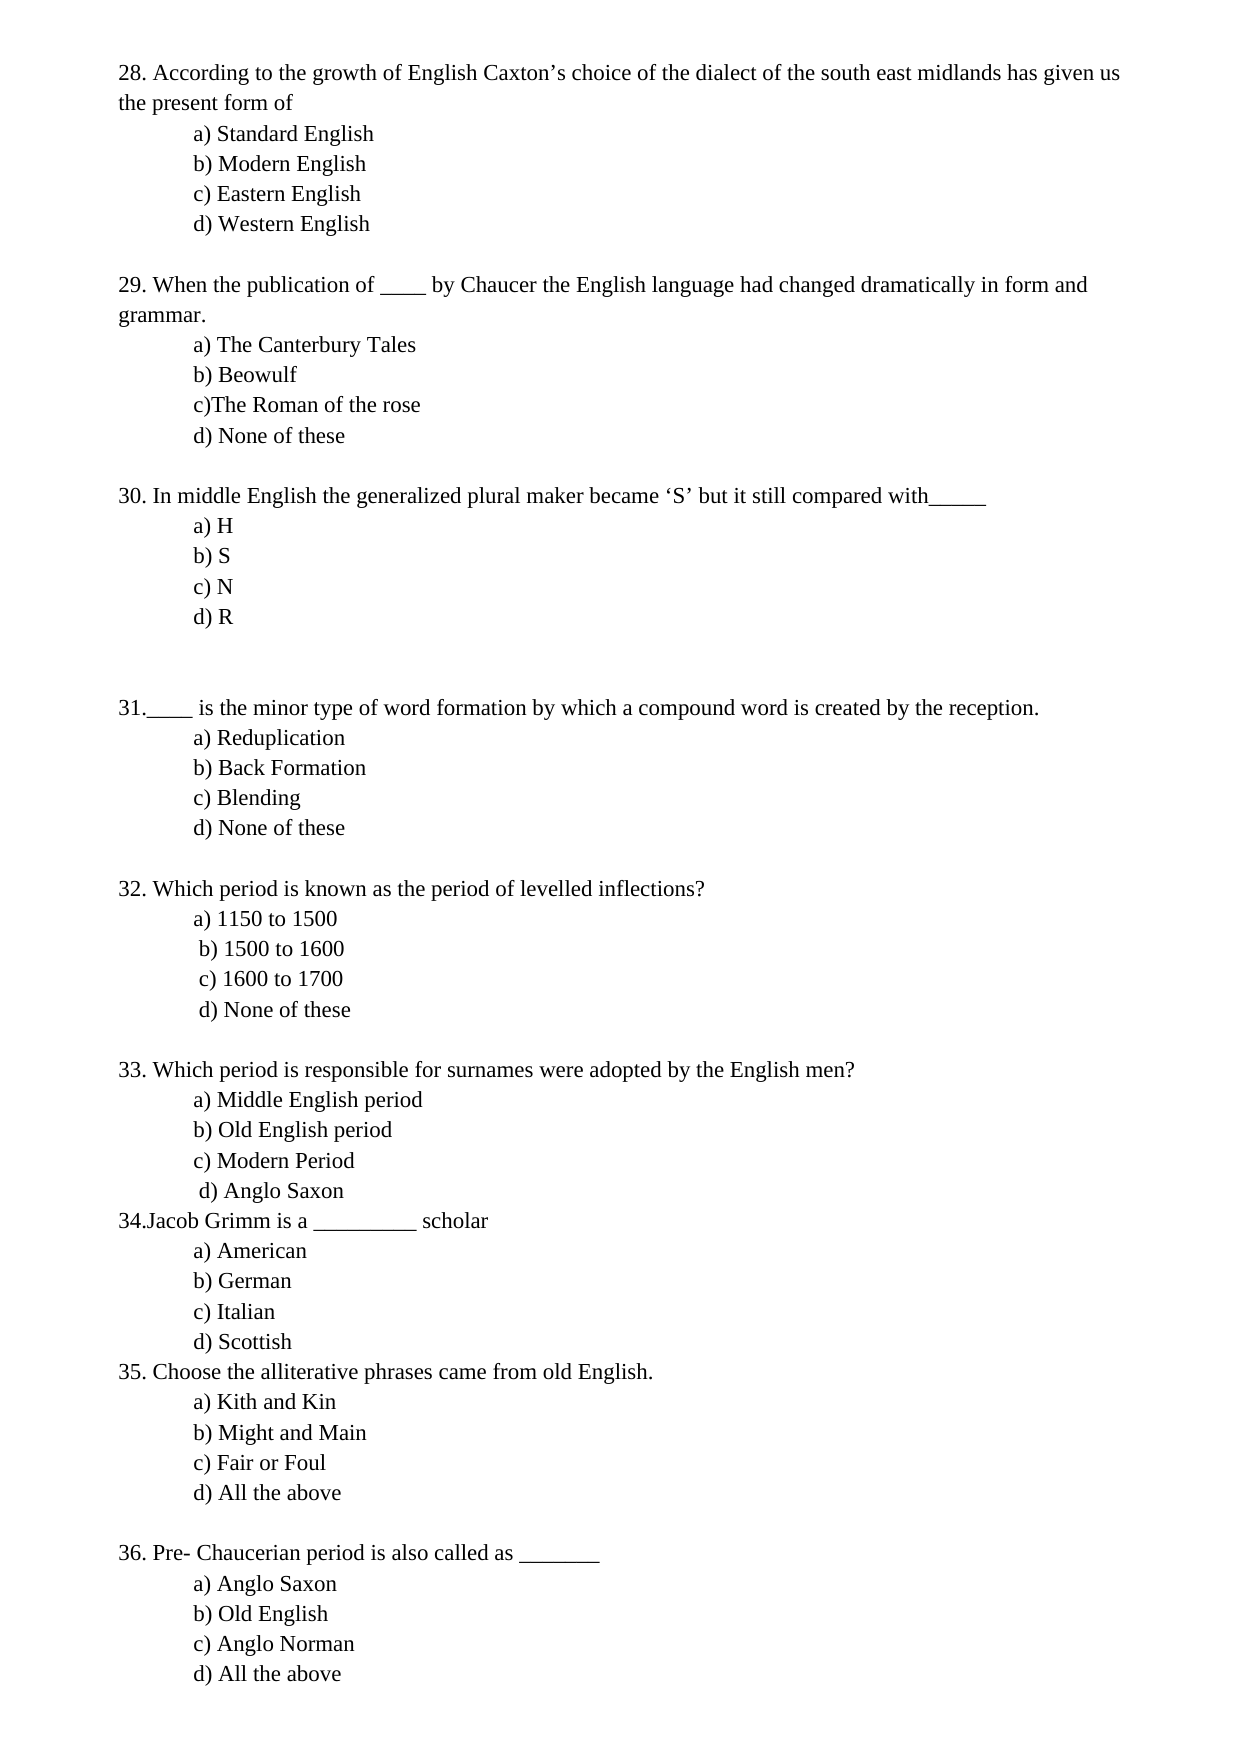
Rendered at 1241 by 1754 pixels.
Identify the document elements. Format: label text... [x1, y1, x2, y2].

text a) Standard English [118, 119, 1152, 146]
text 31.____ is the minor type of word formation by which a compound word is created by the reception. [118, 693, 1152, 720]
text d) Anglo Saxon [118, 1177, 1152, 1203]
text a) 1150 to 1500 [118, 905, 1152, 931]
text a) Kith and Kin [118, 1388, 1152, 1415]
text a) Anglo Saxon [118, 1569, 1152, 1596]
text 34.Jacob Grimm is a _________ scholar [118, 1207, 1152, 1233]
text 36. Pre- Chaucerian period is also called as _______ [118, 1539, 1152, 1566]
text d) All the above [118, 1660, 1152, 1687]
text b) S [118, 542, 1152, 569]
text b) Beowulf [118, 361, 1152, 388]
text b) Back Formation [118, 754, 1152, 780]
text 32. Which period is known as the period of levelled inflections? [118, 875, 1152, 901]
text a) American [118, 1237, 1152, 1264]
text d) None of these [118, 422, 1152, 448]
text b) 1500 to 1600 [118, 935, 1152, 962]
text 33. Which period is responsible for surnames were adopted by the English men? [118, 1056, 1152, 1082]
text a) Reduplication [118, 724, 1152, 750]
text c) N [118, 573, 1152, 599]
text c)The Roman of the rose [118, 391, 1152, 418]
text c) Anglo Norman [118, 1630, 1152, 1656]
text d) All the above [118, 1479, 1152, 1505]
text b) Modern English [118, 150, 1152, 176]
text 30. In middle English the generalized plural maker became ‘S’ but it still compared with_____ [118, 482, 1152, 508]
text c) Blending [118, 784, 1152, 811]
text 29. When the publication of ____ by Chaucer the English language had changed dramatically in form and grammar. [118, 271, 1152, 327]
text a) The Canterbury Tales [118, 331, 1152, 357]
text b) Might and Main [118, 1418, 1152, 1445]
text c) Fair or Foul [118, 1449, 1152, 1475]
text a) H [118, 512, 1152, 539]
text 28. According to the growth of English Caxton’s choice of the dialect of the south east midlands has given us the present form of [118, 59, 1152, 116]
text c) Modern Period [118, 1147, 1152, 1173]
text c) Eastern English [118, 180, 1152, 206]
text b) Old English [118, 1600, 1152, 1626]
text b) German [118, 1267, 1152, 1294]
text d) Western English [118, 210, 1152, 237]
text d) Scottish [118, 1328, 1152, 1354]
text d) None of these [118, 814, 1152, 841]
text a) Middle English period [118, 1086, 1152, 1113]
text d) None of these [118, 996, 1152, 1022]
text c) 1600 to 1700 [118, 965, 1152, 992]
text 35. Choose the alliterative phrases came from old English. [118, 1358, 1152, 1384]
text b) Old English period [118, 1116, 1152, 1143]
text c) Italian [118, 1298, 1152, 1324]
text d) R [118, 603, 1152, 629]
